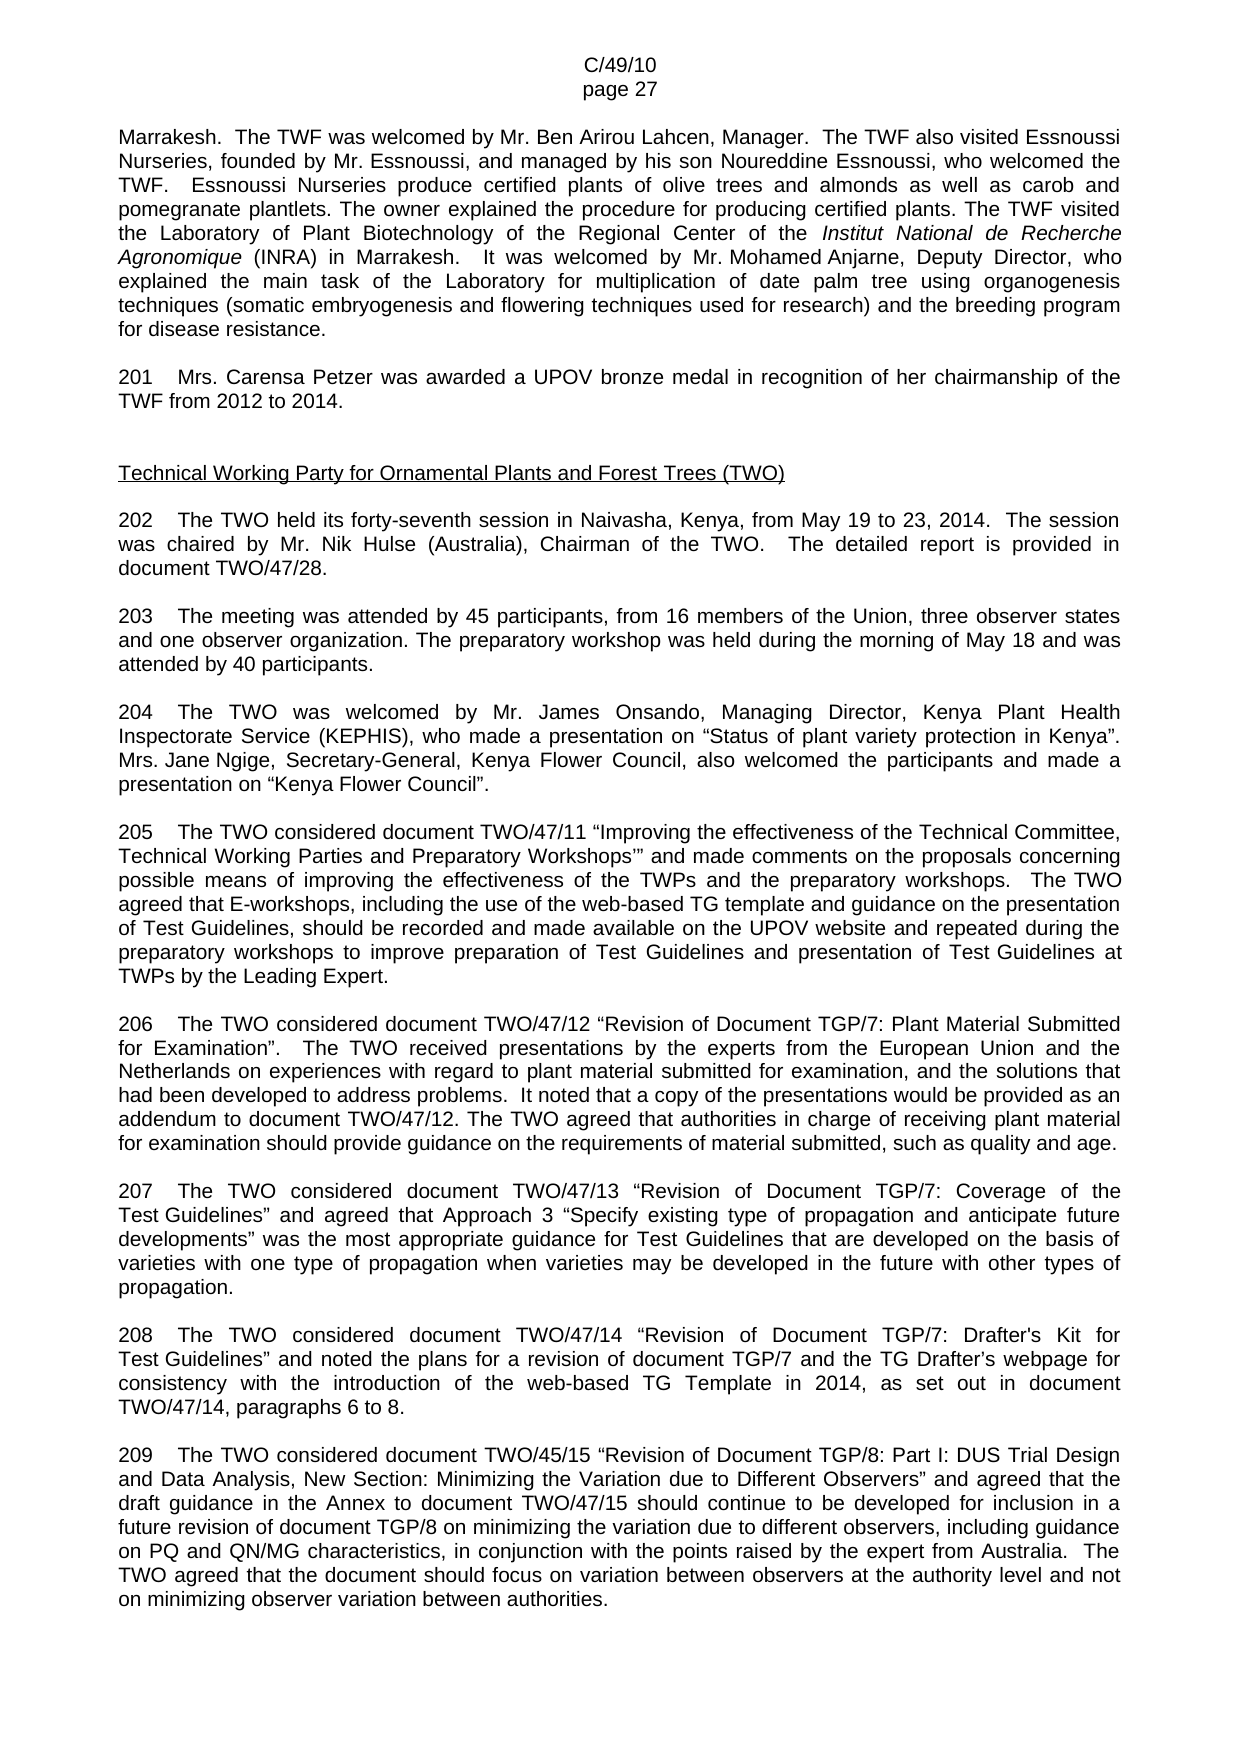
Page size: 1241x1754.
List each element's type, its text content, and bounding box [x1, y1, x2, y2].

text Mrs. Carensa Petzer was awarded a UPOV bronze medal in recognition of her chairmanship of the TWF from 2012 to 2014. [118, 364, 1122, 412]
text The TWO considered document TWO/47/14 “Revision of Document TGP/7: Drafter's Kit for Test Guidelines” and noted the plans for a revision of document TGP/7 and the TG Drafter’s webpage for consistency with the introduction of the web-based TG Template in 2014, as set out in document TWO/47/14, paragraphs 6 to 8. [118, 1323, 1122, 1419]
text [118, 125, 1122, 341]
text The TWO considered document TWO/45/15 “Revision of Document TGP/8: Part I: DUS Trial Design and Data Analysis, New Section: Minimizing the Variation due to Different Observers” and agreed that the draft guidance in the Annex to document TWO/47/15 should continue to be developed for inclusion in a future revision of document TGP/8 on minimizing the variation due to different observers, including guidance on PQ and QN/MG characteristics, in conjunction with the points raised by the expert from Australia. The TWO agreed that the document should focus on variation between observers at the authority level and not on minimizing observer variation between authorities. [118, 1443, 1122, 1610]
text The TWO was welcomed by Mr. James Onsando, Managing Director, Kenya Plant Health Inspectorate Service (KEPHIS), who made a presentation on “Status of plant variety protection in Kenya”. Mrs. Jane Ngige, Secretary-General, Kenya Flower Council, also welcomed the participants and made a presentation on “Kenya Flower Council”. [118, 700, 1122, 796]
text The TWO considered document TWO/47/12 “Revision of Document TGP/7: Plant Material Submitted for Examination”. The TWO received presentations by the experts from the European Union and the Netherlands on experiences with regard to plant material submitted for examination, and the solutions that had been developed to address problems. It noted that a copy of the presentations would be provided as an addendum to document TWO/47/12. The TWO agreed that authorities in charge of receiving plant material for examination should provide guidance on the requirements of material submitted, such as quality and age. [118, 1011, 1122, 1155]
text The TWO considered document TWO/47/13 “Revision of Document TGP/7: Coverage of the Test Guidelines” and agreed that Approach 3 “Specify existing type of propagation and anticipate future developments” was the most appropriate guidance for Test Guidelines that are developed on the basis of varieties with one type of propagation when varieties may be developed in the future with other types of propagation. [118, 1179, 1122, 1299]
text The meeting was attended by 45 participants, from 16 members of the Union, three observer states and one observer organization. The preparatory workshop was held during the morning of May 18 and was attended by 40 participants. [118, 604, 1122, 676]
text The TWO held its forty-seventh session in Naivasha, Kenya, from May 19 to 23, 2014. The session was chaired by Mr. Nik Hulse (Australia), Chairman of the TWO. The detailed report is provided in document TWO/47/28. [118, 508, 1122, 580]
subtitle Technical Working Party for Ornamental Plants and Forest Trees (TWO) [118, 460, 1122, 484]
text The TWO considered document TWO/47/11 “Improving the effectiveness of the Technical Committee, Technical Working Parties and Preparatory Workshops’” and made comments on the proposals concerning possible means of improving the effectiveness of the TWPs and the preparatory workshops. The TWO agreed that E-workshops, including the use of the web-based TG template and guidance on the presentation of Test Guidelines, should be recorded and made available on the UPOV website and repeated during the preparatory workshops to improve preparation of Test Guidelines and presentation of Test Guidelines at TWPs by the Leading Expert. [118, 820, 1122, 987]
